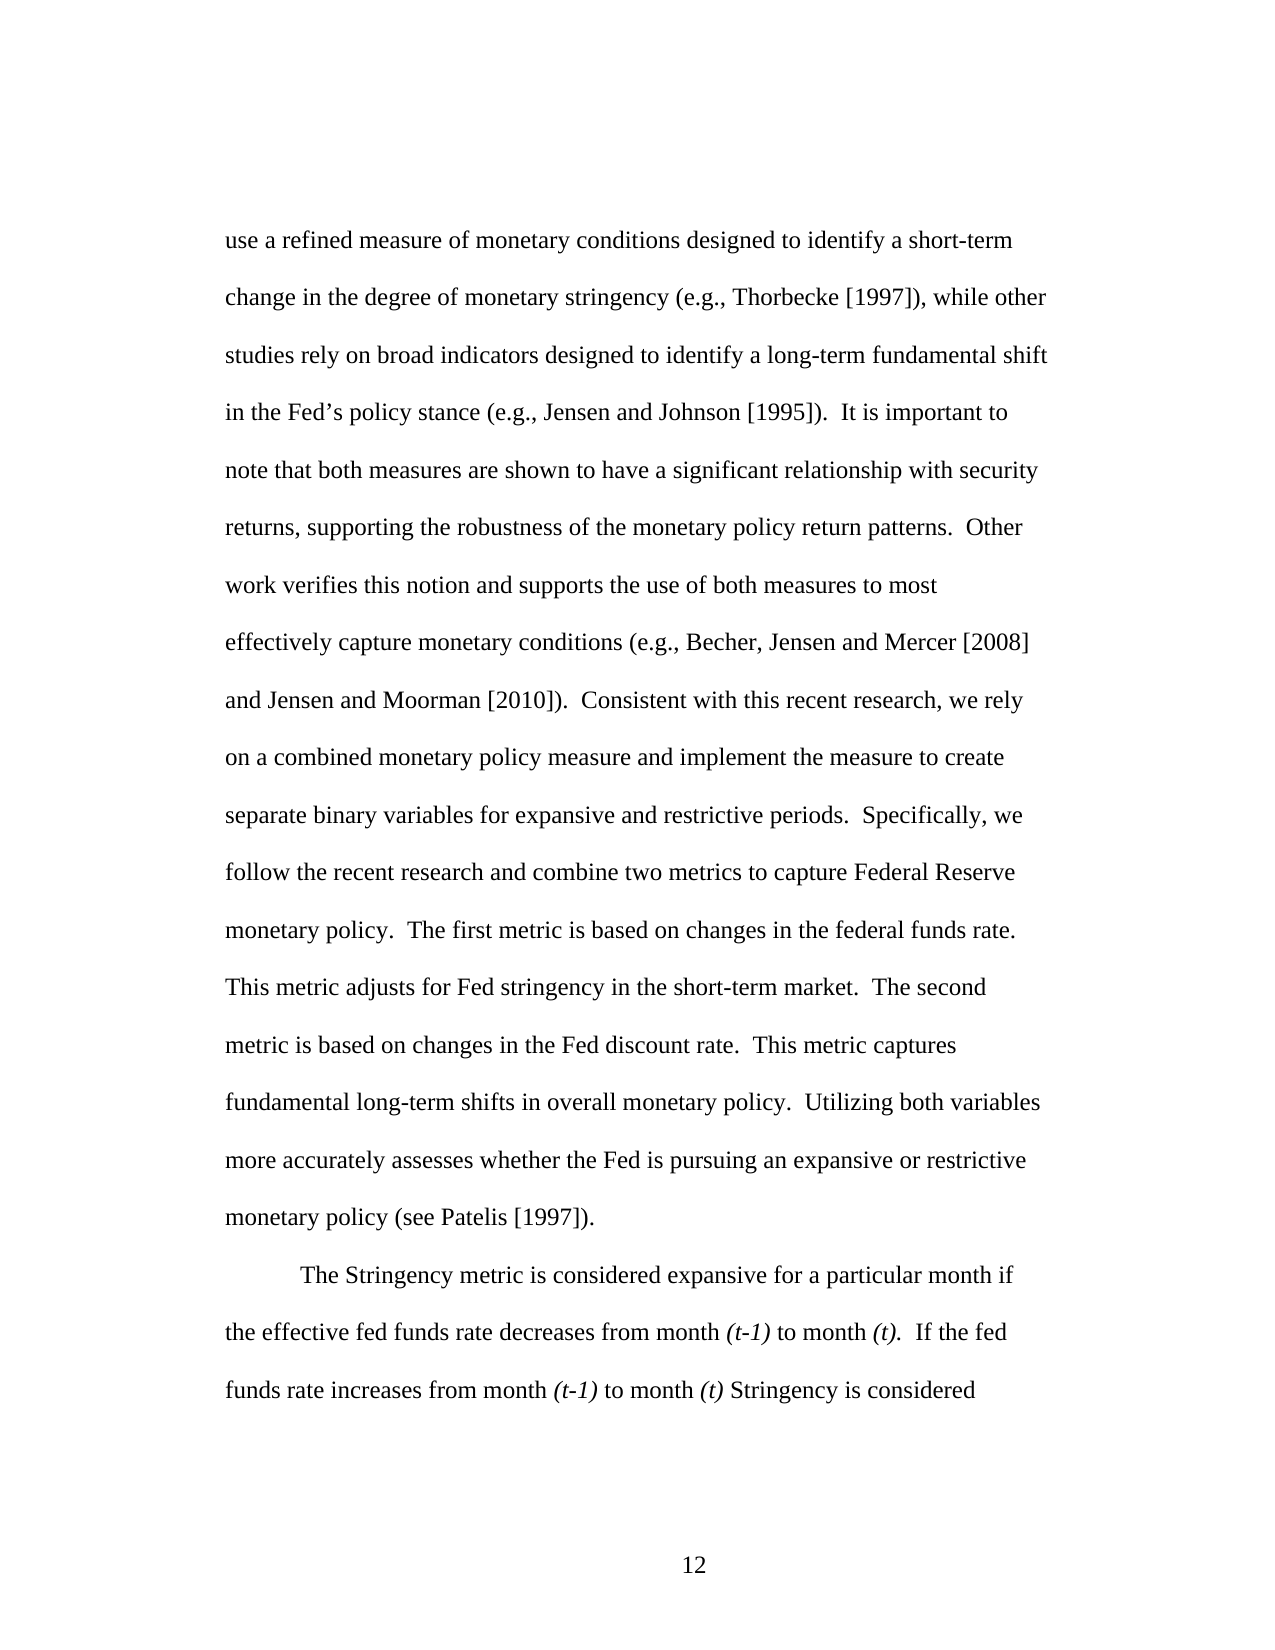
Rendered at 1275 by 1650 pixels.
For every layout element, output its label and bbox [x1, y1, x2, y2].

text [225, 1260, 1050, 1404]
text [225, 225, 1050, 1231]
